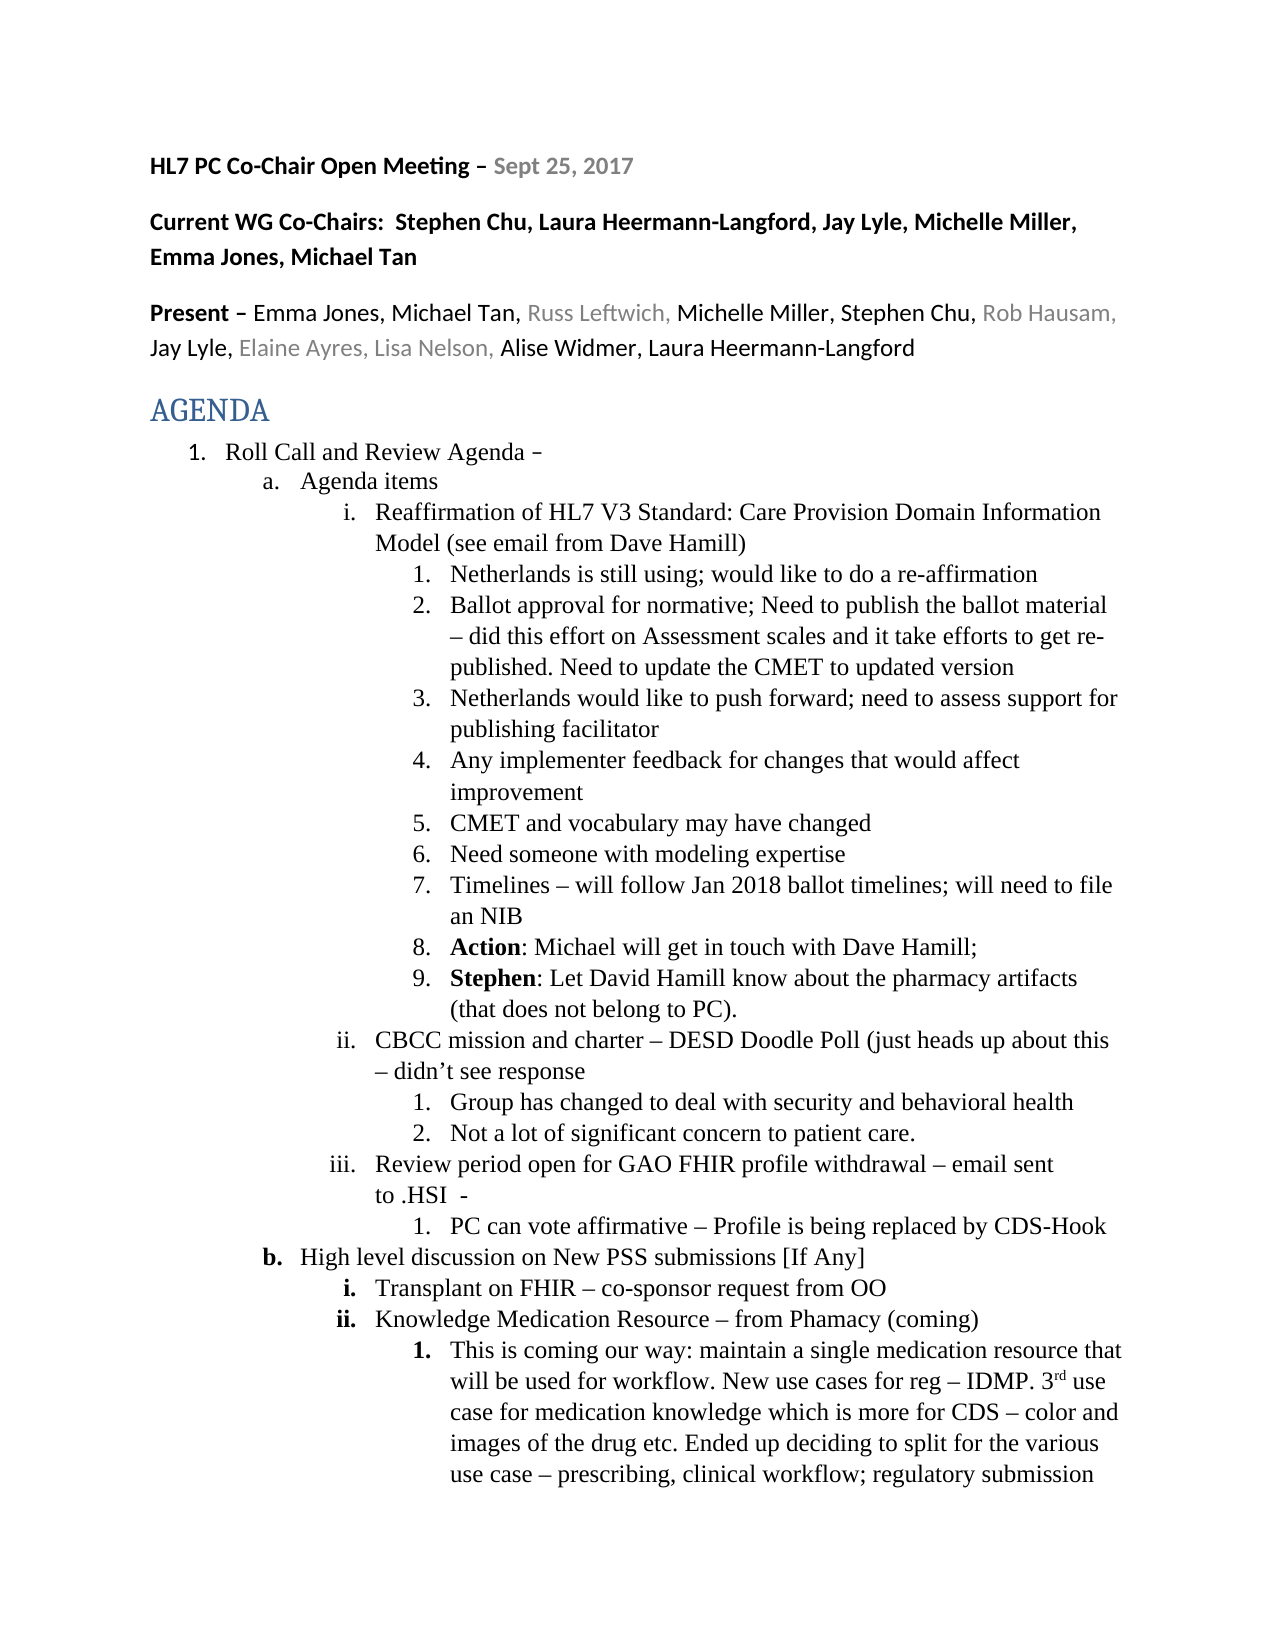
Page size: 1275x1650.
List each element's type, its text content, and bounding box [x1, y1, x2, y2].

subtitle AGENDA [150, 392, 1125, 430]
list Not a lot of significant concern to patient care. [412, 1118, 1125, 1147]
list Knowledge Medication Resource – from Phamacy (coming) [356, 1304, 1125, 1333]
list Group has changed to deal with security and behavioral health [412, 1087, 1125, 1116]
text Present – Emma Jones, Michael Tan, Russ Leftwich, Michelle Miller, Stephen Chu, Rob Hausam, Jay Lyle, Elaine Ayres, Lisa Nelson, Alise Widmer, Laura Heermann-Langford [150, 297, 1125, 362]
list High level discussion on New PSS submissions [If Any] [262, 1242, 1125, 1271]
text HL7 PC Co-Chair Open Meeting – Sept 25, 2017 [150, 150, 1125, 181]
list Action: Michael will get in touch with Dave Hamill; [412, 932, 1125, 961]
list Agenda items [262, 466, 1125, 495]
list Roll Call and Review Agenda – [187, 436, 1125, 466]
list Netherlands is still using; would like to do a re-affirmation [412, 559, 1125, 588]
text Current WG Co-Chairs: Stephen Chu, Laura Heermann-Langford, Jay Lyle, Michelle Miller, Emma Jones, Michael Tan [150, 206, 1125, 271]
list Stephen: Let David Hamill know about the pharmacy artifacts (that does not belong to PC). [412, 963, 1125, 1023]
list Netherlands would like to push forward; need to assess support for publishing facilitator [412, 683, 1125, 743]
list Review period open for GAO FHIR profile withdrawal – email sent to .HSI - [356, 1149, 1125, 1209]
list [412, 1335, 1125, 1488]
list Transplant on FHIR – co-sponsor request from OO [356, 1273, 1125, 1302]
list CBCC mission and charter – DESD Doodle Poll (just heads up about this – didn’t see response [356, 1025, 1125, 1085]
list Reaffirmation of HL7 V3 Standard: Care Provision Domain Information Model (see email from Dave Hamill) [356, 497, 1125, 557]
list Ballot approval for normative; Need to publish the ballot material – did this effort on Assessment scales and it take efforts to get re-published. Need to update the CMET to updated version [412, 590, 1125, 681]
list PC can vote affirmative – Profile is being replaced by CDS-Hook [412, 1211, 1125, 1240]
list Need someone with modeling expertise [412, 839, 1125, 867]
list Timelines – will follow Jan 2018 ballot timelines; will need to file an NIB [412, 870, 1125, 929]
list Any implementer feedback for changes that would affect improvement [412, 746, 1125, 805]
list CMET and vocabulary may have changed [412, 808, 1125, 836]
